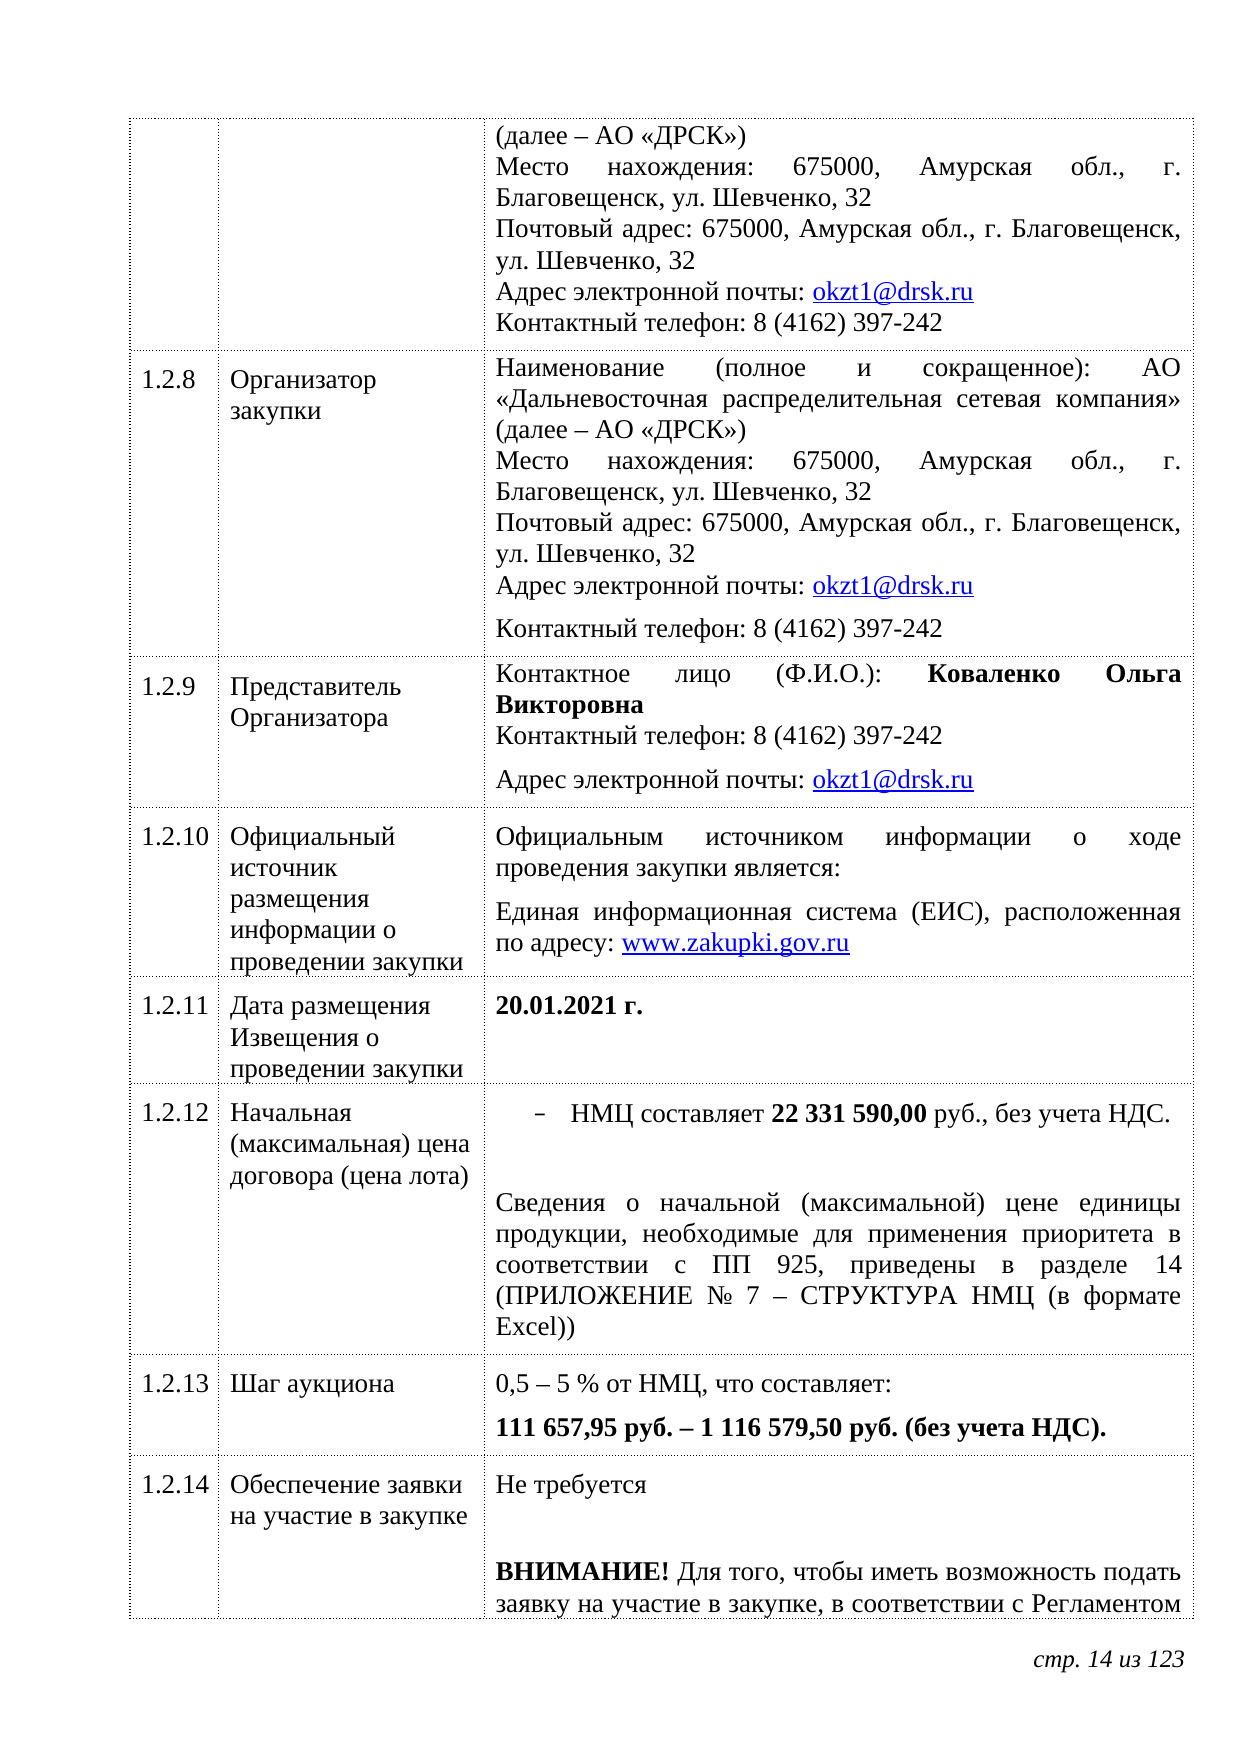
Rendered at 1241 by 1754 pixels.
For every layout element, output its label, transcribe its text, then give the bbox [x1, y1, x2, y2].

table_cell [484, 118, 1193, 350]
table_cell [130, 807, 218, 976]
table_cell Шаг аукциона [219, 1354, 484, 1455]
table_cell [484, 1455, 1193, 1618]
table_cell 0,5 – 5 % от НМЦ, что составляет: 111 657,95 руб. – 1 116 579,50 руб. (без учета НДС). [484, 1354, 1193, 1455]
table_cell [219, 1455, 484, 1618]
table_cell 20.01.2021 г. [484, 976, 1193, 1083]
table_cell [130, 350, 218, 656]
table_cell [130, 976, 218, 1083]
table_cell [130, 118, 218, 350]
table_cell Начальная (максимальная) цена договора (цена лота) [219, 1083, 484, 1354]
table_cell НМЦ составляет 22 331 590,00 руб., без учета НДС. Сведения о начальной (максимальной) цене единицы продукции, необходимые для применения приоритета в соответствии с ПП 925, приведены в разделе 14 (ПРИЛОЖЕНИЕ № 7 – СТРУКТУРА НМЦ (в формате Excel)) [484, 1083, 1193, 1354]
table_cell [130, 1083, 218, 1354]
table_cell [130, 1354, 218, 1455]
table_cell [130, 1455, 218, 1618]
table_cell Организатор закупки [219, 350, 484, 656]
table_cell Контактное лицо (Ф.И.О.): Коваленко Ольга Викторовна Контактный телефон: 8 (4162) 397-242 Адрес электронной почты: okzt1@drsk.ru [484, 656, 1193, 807]
table_cell [130, 656, 218, 807]
table_cell Официальный источник размещения информации о проведении закупки [219, 807, 484, 976]
table_cell Заказчик [219, 118, 484, 350]
table_cell Дата размещения Извещения о проведении закупки [219, 976, 484, 1083]
table_cell Официальным источником информации о ходе проведения закупки является: Единая информационная система (ЕИС), расположенная по адресу: www.zakupki.gov.ru [484, 807, 1193, 976]
table_cell Представитель Организатора [219, 656, 484, 807]
